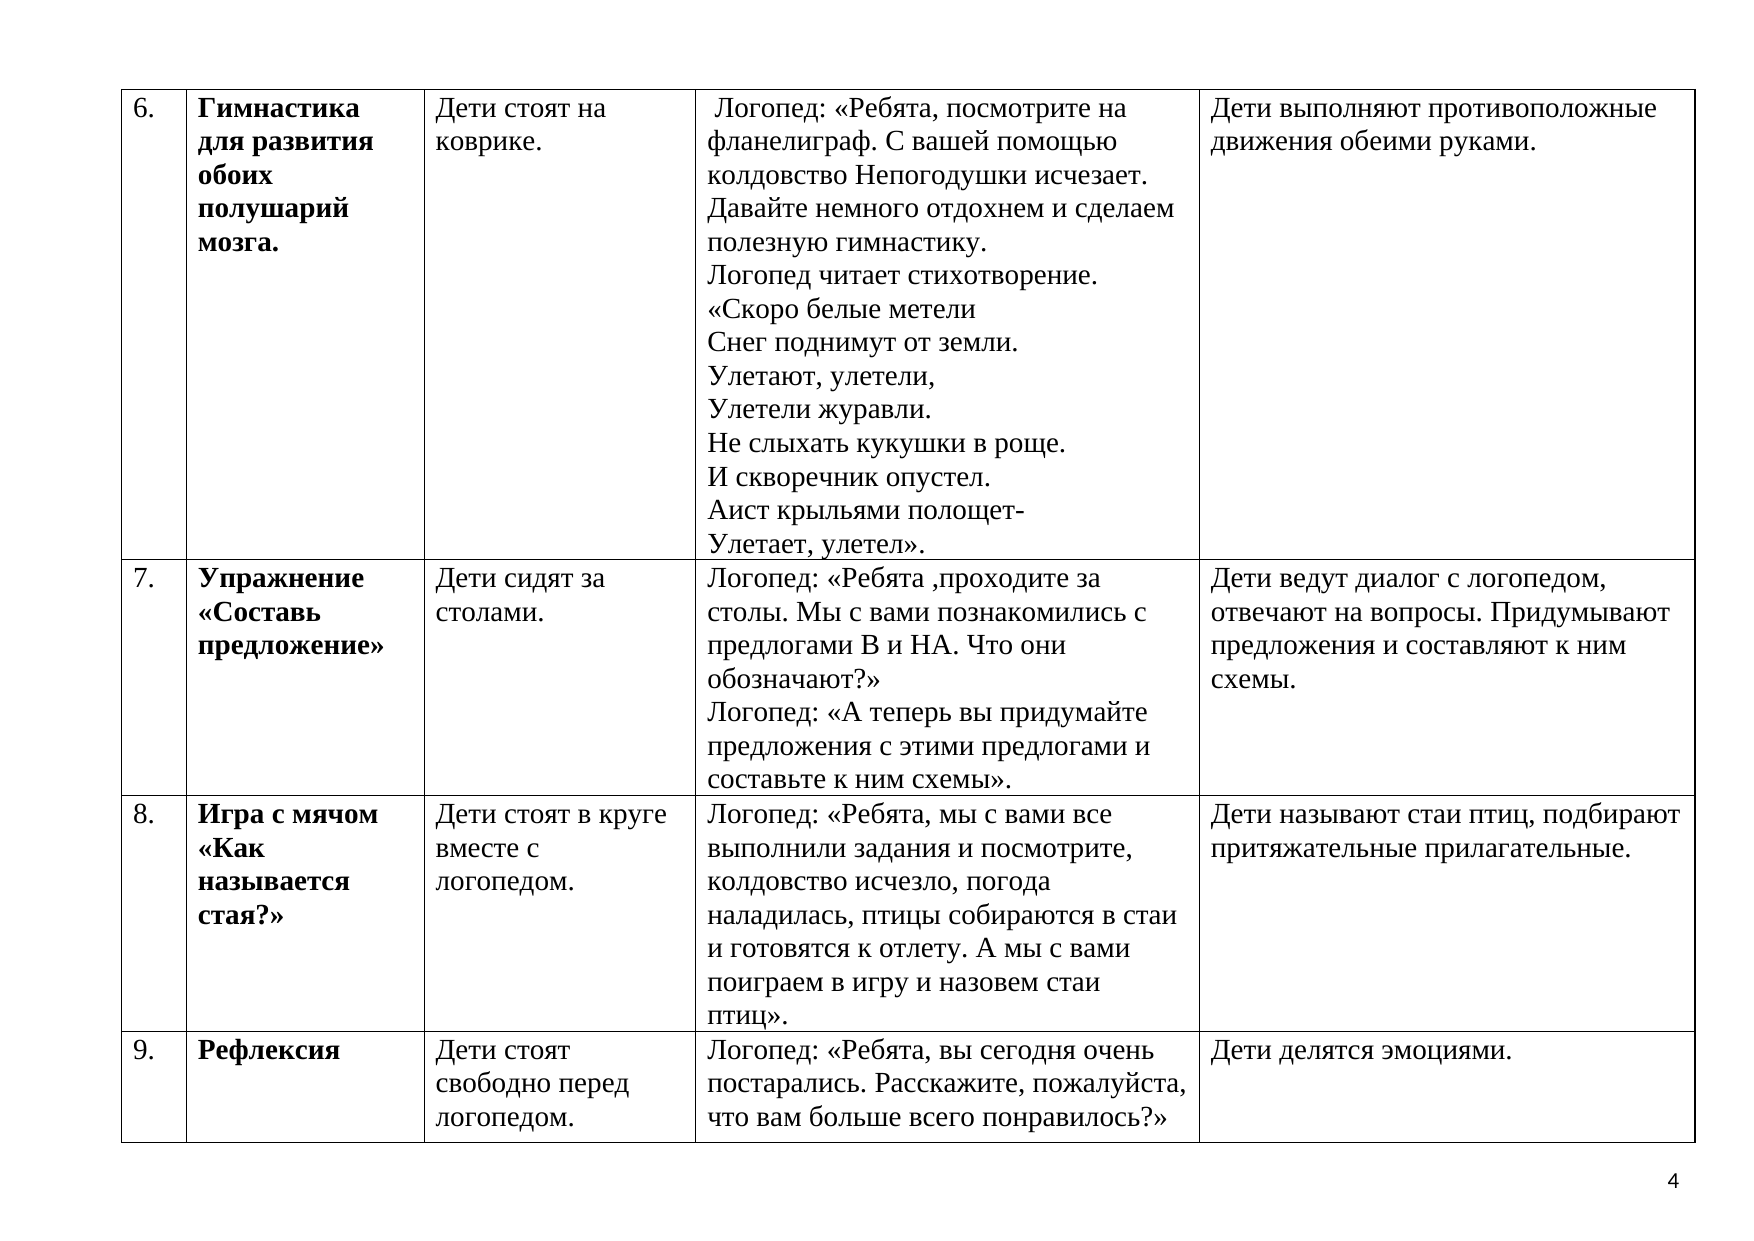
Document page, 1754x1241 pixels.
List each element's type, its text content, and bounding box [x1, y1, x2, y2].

table_cell Игра с мячом «Как называется стая?» [187, 796, 424, 1031]
table_cell Логопед: «Ребята, посмотрите на фланелиграф. С вашей помощью колдовство Непогодушки исчезает. Давайте немного отдохнем и сделаем полезную гимнастику. Логопед читает стихотворение. «Скоро белые метели Снег поднимут от земли. Улетают, улетели, Улетели журавли. Не слыхать кукушки в роще. И скворечник опустел. Аист крыльями полощет- Улетает, улетел». [696, 90, 1199, 559]
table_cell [425, 1032, 695, 1142]
table_cell Дети сидят за столами. [425, 560, 695, 795]
table_cell Логопед: «Ребята, мы с вами все выполнили задания и посмотрите, колдовство исчезло, погода наладилась, птицы собираются в стаи и готовятся к отлету. А мы с вами поиграем в игру и назовем стаи птиц». [696, 796, 1199, 1031]
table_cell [1200, 1032, 1694, 1142]
table_cell Упражнение «Составь предложение» [187, 560, 424, 795]
table_cell Дети выполняют противоположные движения обеими руками. [1200, 90, 1694, 559]
table_cell Дети ведут диалог с логопедом, отвечают на вопросы. Придумывают предложения и составляют к ним схемы. [1200, 560, 1694, 795]
table_cell Логопед: «Ребята ,проходите за столы. Мы с вами познакомились с предлогами В и НА. Что они обозначают?» Логопед: «А теперь вы придумайте предложения с этими предлогами и составьте к ним схемы». [696, 560, 1199, 795]
table_cell Дети стоят на коврике. [425, 90, 695, 559]
table_cell Гимнастика для развития обоих полушарий мозга. [187, 90, 424, 559]
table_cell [696, 1032, 1199, 1142]
table_cell 8. [122, 796, 186, 1031]
table_cell Рефлексия [187, 1032, 424, 1142]
table_cell Дети стоят в круге вместе с логопедом. [425, 796, 695, 1031]
table_cell 6. [122, 90, 186, 559]
table_cell 9. [122, 1032, 186, 1142]
table_cell 7. [122, 560, 186, 795]
table_cell Дети называют стаи птиц, подбирают притяжательные прилагательные. [1200, 796, 1694, 1031]
